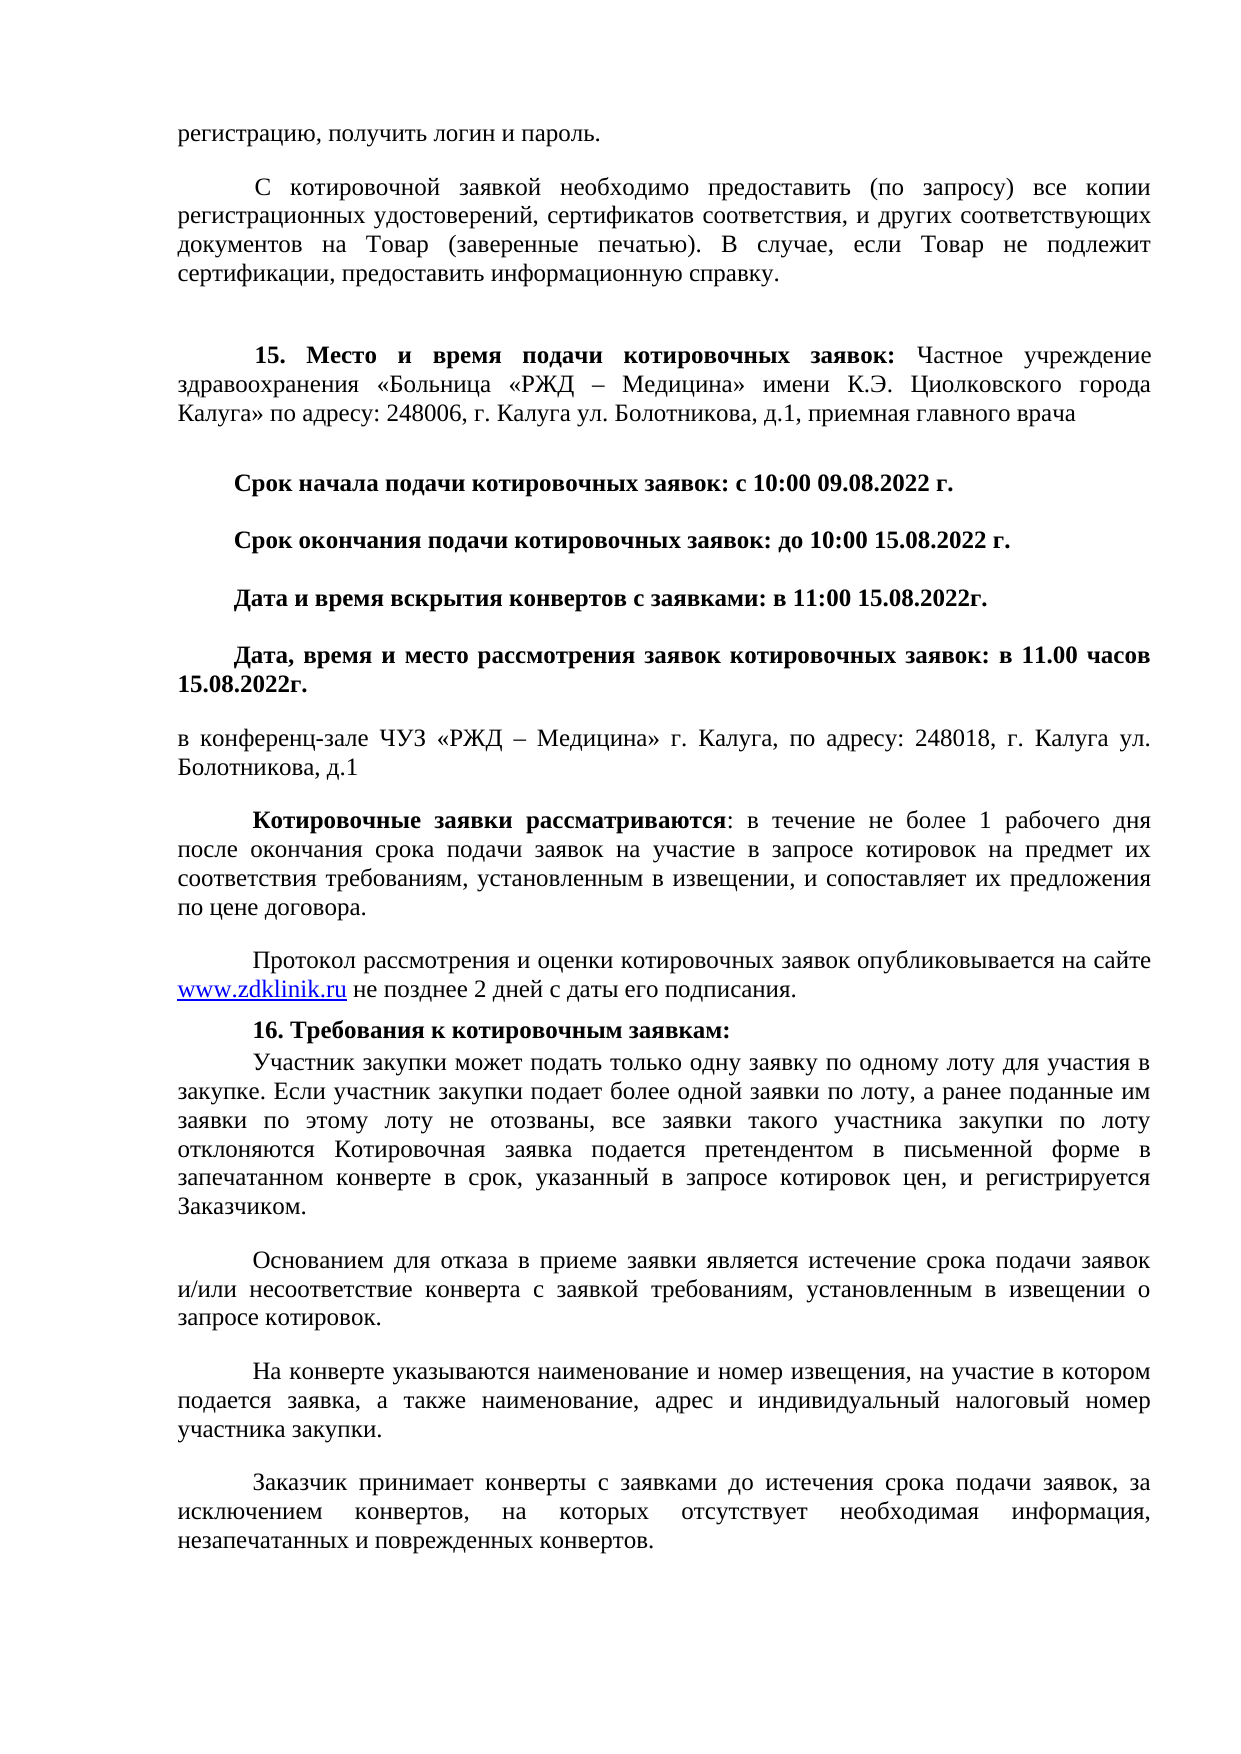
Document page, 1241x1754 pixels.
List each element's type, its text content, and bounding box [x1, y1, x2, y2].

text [177, 118, 1152, 147]
text Протокол рассмотрения и оценки котировочных заявок опубликовывается на сайте www.zdklinik.ru не позднее 2 дней с даты его подписания. [177, 946, 1152, 1003]
text Дата и время вскрытия конвертов с заявками: в 11:00 15.08.2022г. [177, 583, 1152, 612]
text Участник закупки может подать только одну заявку по одному лоту для участия в закупке. Если участник закупки подает более одной заявки по лоту, а ранее поданные им заявки по этому лоту не отозваны, все заявки такого участника закупки по лоту отклоняются Котировочная заявка подается претендентом в письменной форме в запечатанном конверте в срок, указанный в запросе котировок цен, и регистрируется Заказчиком. [177, 1047, 1152, 1220]
text Котировочные заявки рассматриваются: в течение не более 1 рабочего дня после окончания срока подачи заявок на участие в запросе котировок на предмет их соответствия требованиям, установленным в извещении, и сопоставляет их предложения по цене договора. [177, 806, 1152, 921]
text На конверте указываются наименование и номер извещения, на участие в котором подается заявка, а также наименование, адрес и индивидуальный налоговый номер участника закупки. [177, 1356, 1152, 1442]
text Срок начала подачи котировочных заявок: с 10:00 09.08.2022 г. [177, 468, 1152, 497]
text С котировочной заявкой необходимо предоставить (по запросу) все копии регистрационных удостоверений, сертификатов соответствия, и других соответствующих документов на Товар (заверенные печатью). В случае, если Товар не подлежит сертификации, предоставить информационную справку. [177, 172, 1152, 287]
text 16. Требования к котировочным заявкам: [177, 1016, 1152, 1044]
text в конференц-зале ЧУЗ «РЖД – Медицина» г. Калуга, по адресу: 248018, г. Калуга ул. Болотникова, д.1 [177, 723, 1152, 781]
text Срок окончания подачи котировочных заявок: до 10:00 15.08.2022 г. [177, 526, 1152, 554]
text Основанием для отказа в приеме заявки является истечение срока подачи заявок и/или несоответствие конверта с заявкой требованиям, установленным в извещении о запросе котировок. [177, 1245, 1152, 1331]
text Дата, время и место рассмотрения заявок котировочных заявок: в 11.00 часов 15.08.2022г. [177, 641, 1152, 698]
text Заказчик принимает конверты с заявками до истечения срока подачи заявок, за исключением конвертов, на которых отсутствует необходимая информация, незапечатанных и поврежденных конвертов. [177, 1467, 1152, 1554]
text 15. Место и время подачи котировочных заявок: Частное учреждение здравоохранения «Больница «РЖД – Медицина» имени К.Э. Циолковского города Калуга» по адресу: 248006, г. Калуга ул. Болотникова, д.1, приемная главного врача [177, 341, 1152, 427]
